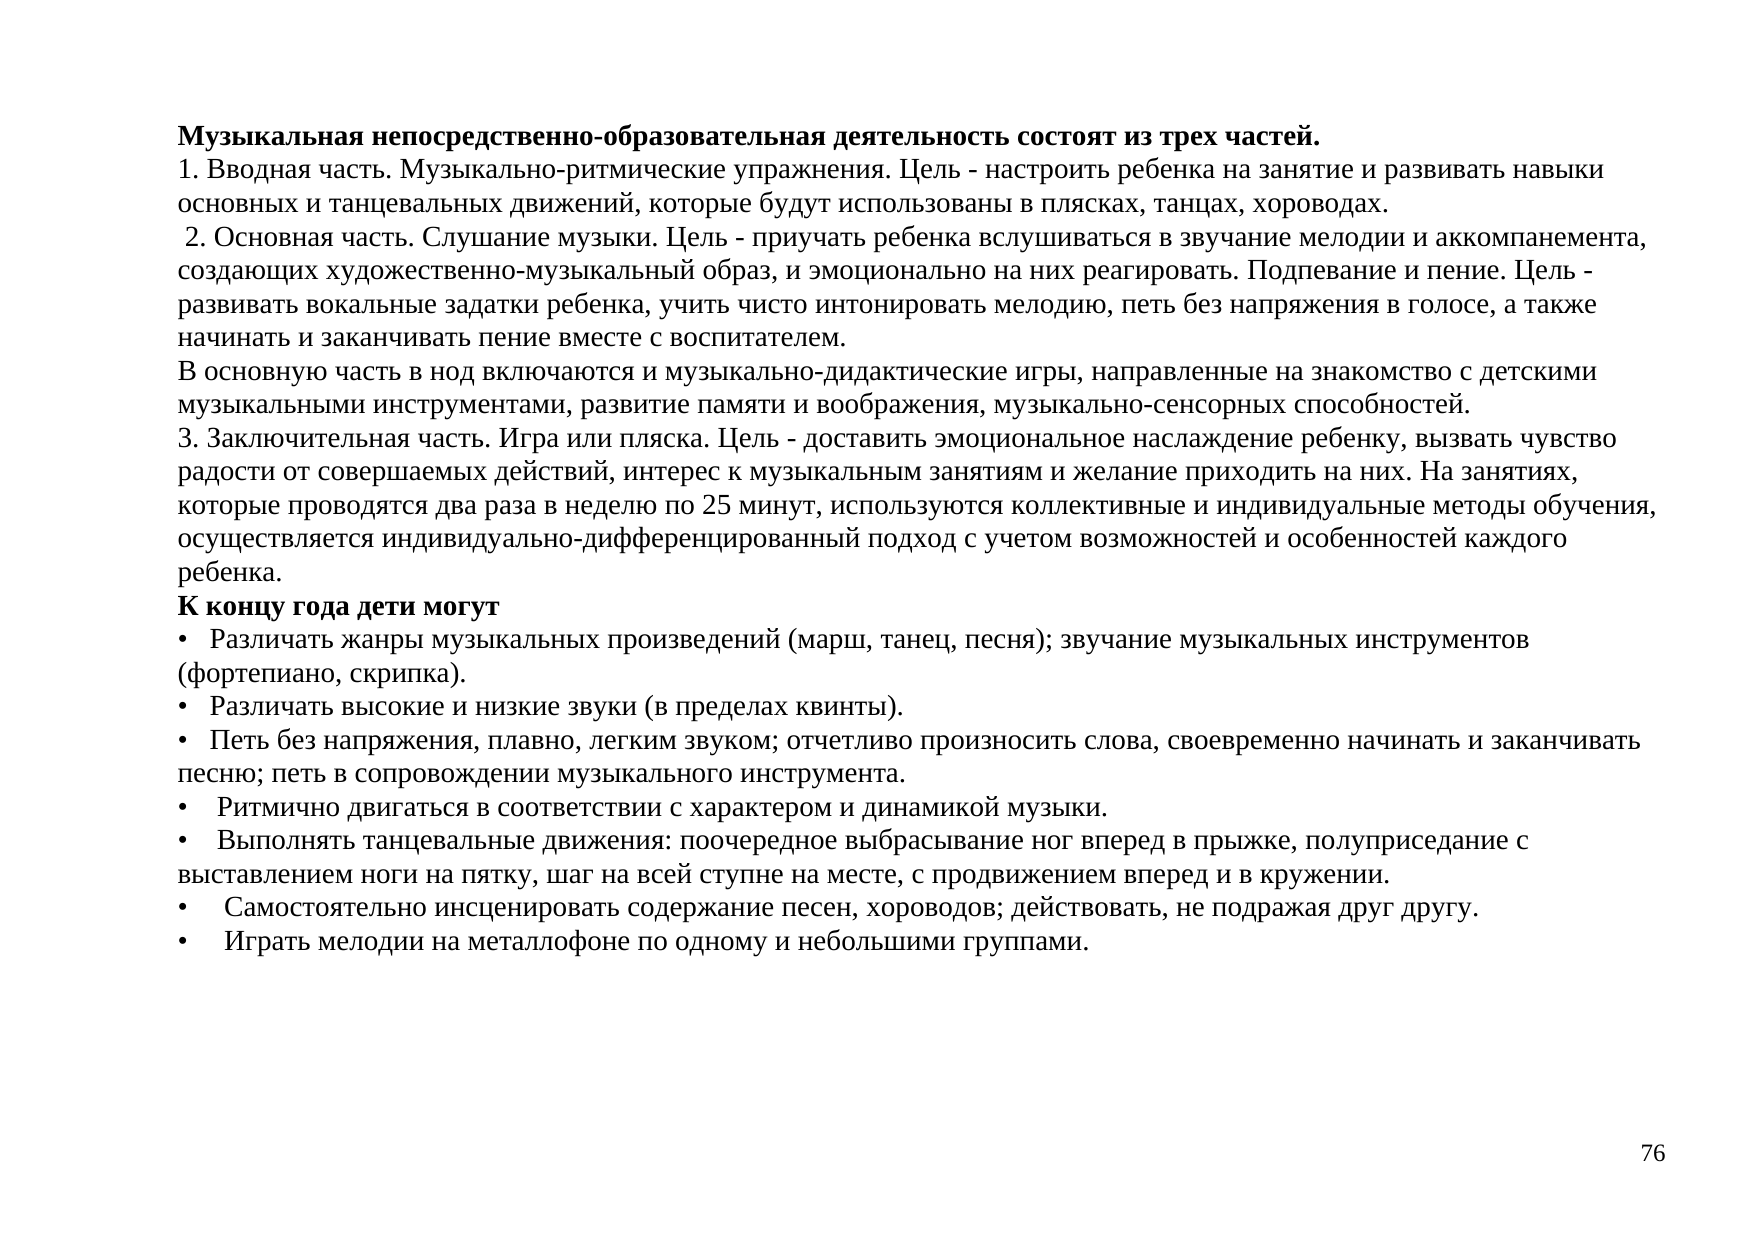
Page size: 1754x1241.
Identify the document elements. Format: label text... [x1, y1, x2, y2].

text К концу года дети могут [177, 588, 1665, 621]
text • Самостоятельно инсценировать содержание песен, хороводов; действовать, не подражая друг другу. [177, 889, 1665, 923]
text Музыкальная непосредственно-образовательная деятельность состоят из трех частей. [177, 118, 1665, 152]
text • Выполнять танцевальные движения: поочередное выбрасывание ног вперед в прыжке, полуприседание с выставлением ноги на пятку, шаг на всей ступне на месте, с продвижением вперед и в кружении. [177, 822, 1665, 889]
text 2. Основная часть. Слушание музыки. Цель - приучать ребенка вслушиваться в звучание мелодии и аккомпанемента, создающих художественно-музыкальный образ, и эмоционально на них реагировать. Подпевание и пение. Цель - развивать вокальные задатки ребенка, учить чисто интонировать мелодию, петь без напряжения в голосе, а также начинать и заканчивать пение вместе с воспитателем. [177, 219, 1665, 353]
text • Играть мелодии на металлофоне по одному и небольшими группами. [177, 923, 1665, 957]
text 3. Заключительная часть. Игра или пляска. Цель - доставить эмоциональное наслаждение ребенку, вызвать чувство радости от совершаемых действий, интерес к музыкальным занятиям и желание приходить на них. На занятиях, которые проводятся два раза в неделю по 25 минут, используются коллективные и индивидуальные методы обучения, осуществляется индивидуально-дифференцированный подход с учетом возможностей и особенностей каждого ребенка. [177, 420, 1665, 588]
text • Различать высокие и низкие звуки (в пределах квинты). [177, 688, 1665, 722]
text В основную часть в нод включаются и музыкально-дидактические игры, направленные на знакомство с детскими музыкальными инструментами, развитие памяти и воображения, музыкально-сенсорных способностей. [177, 353, 1665, 420]
text • Петь без напряжения, плавно, легким звуком; отчетливо произносить слова, своевременно начинать и заканчивать песню; петь в сопровождении музыкального инструмента. [177, 722, 1665, 789]
text 1. Вводная часть. Музыкально-ритмические упражнения. Цель - настроить ребенка на занятие и развивать навыки основных и танцевальных движений, которые будут использованы в плясках, танцах, хороводах. [177, 152, 1665, 219]
text • Ритмично двигаться в соответствии с характером и динамикой музыки. [177, 789, 1665, 822]
text • Различать жанры музыкальных произведений (марш, танец, песня); звучание музыкальных инструментов (фортепиано, скрипка). [177, 621, 1665, 688]
